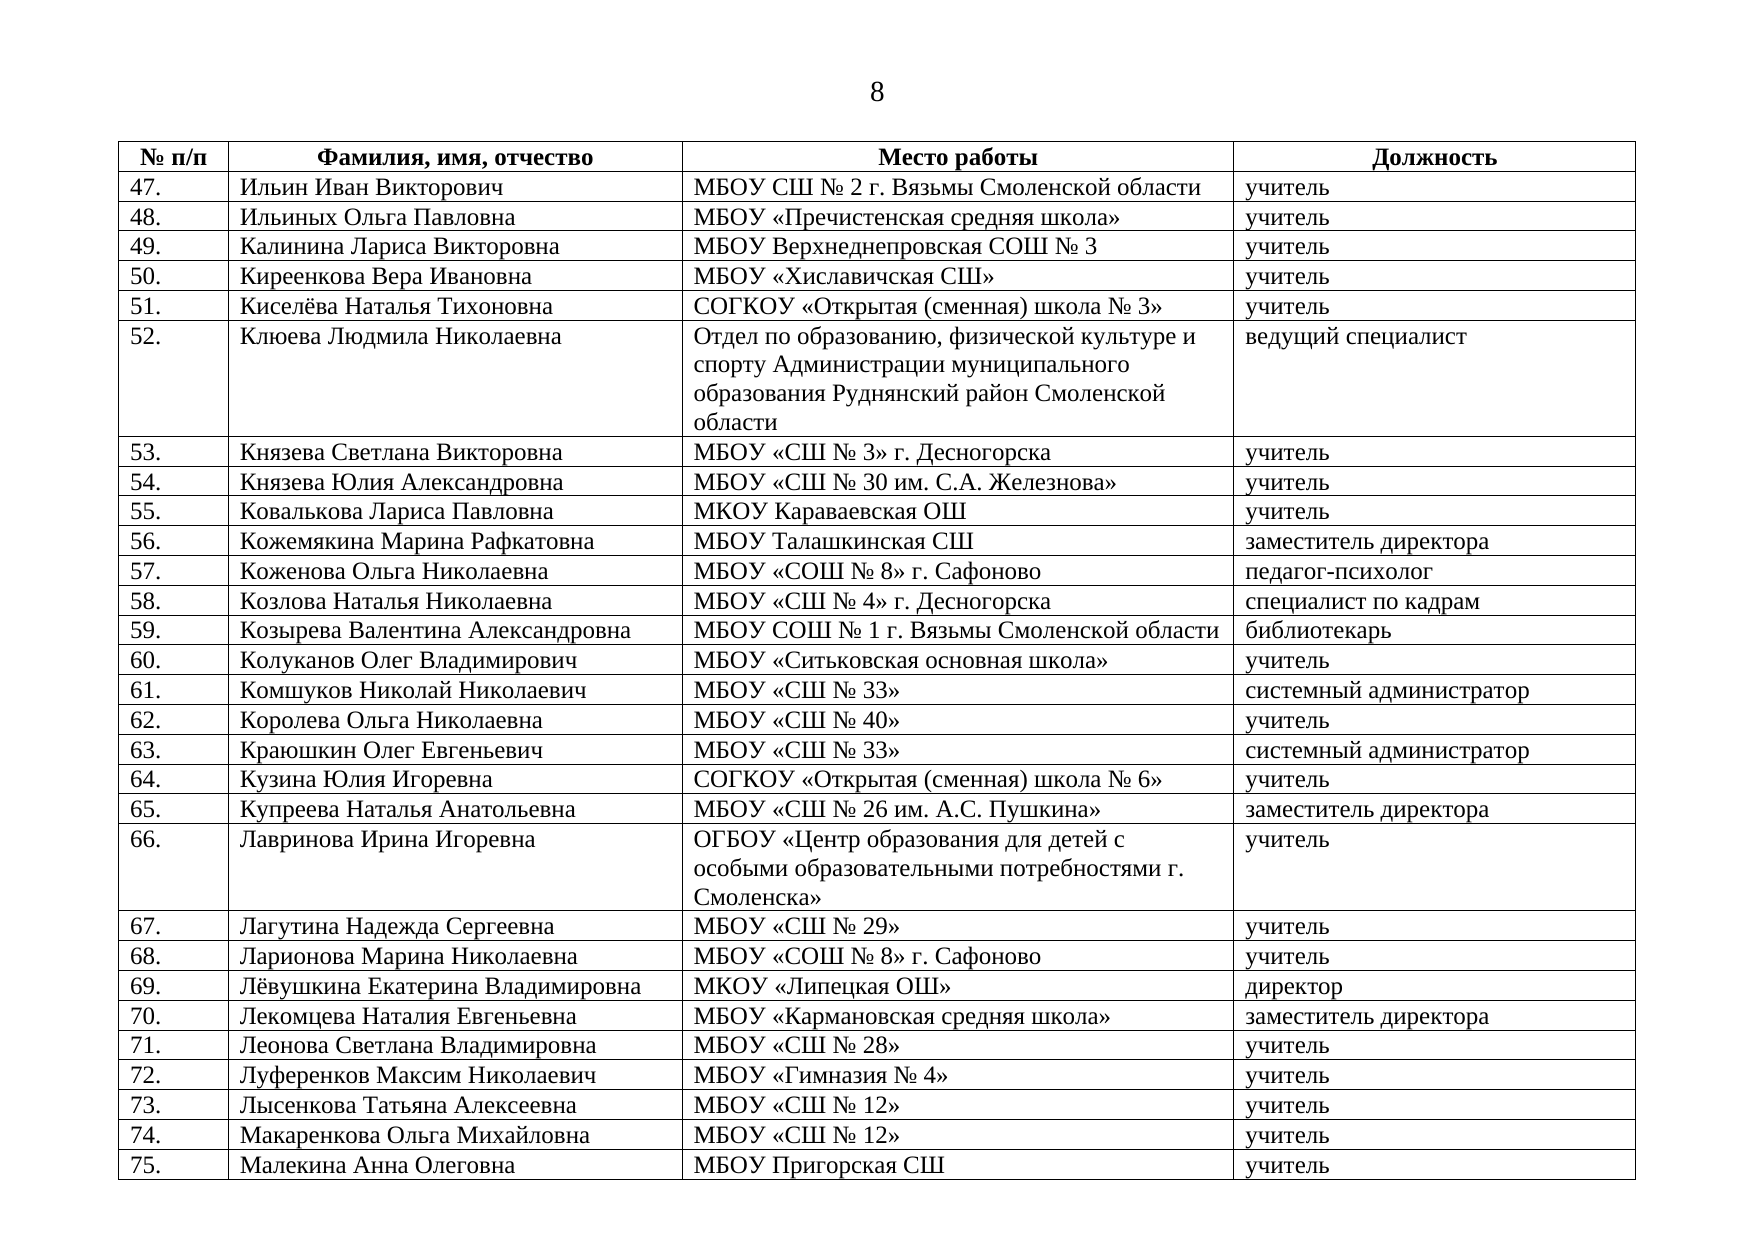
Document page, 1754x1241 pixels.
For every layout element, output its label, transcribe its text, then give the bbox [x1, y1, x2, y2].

table_cell Малекина Анна Олеговна [229, 1150, 682, 1178]
table_cell [119, 735, 228, 763]
table_cell МБОУ «Гимназия № 4» [683, 1060, 1233, 1089]
table_cell МБОУ «СШ № 12» [683, 1090, 1233, 1119]
table_cell МБОУ СШ № 2 г. Вязьмы Смоленской области [683, 172, 1233, 201]
table_header Должность [1234, 142, 1635, 171]
table_cell учитель [1234, 645, 1635, 674]
table_cell учитель [1234, 172, 1635, 201]
table_cell [119, 526, 228, 555]
table_cell учитель [1234, 1031, 1635, 1059]
table_cell [119, 1120, 228, 1149]
table_cell МБОУ «СШ № 28» [683, 1031, 1233, 1059]
table_cell учитель [1234, 291, 1635, 320]
table_cell Киреенкова Вера Ивановна [229, 261, 682, 290]
table_cell [119, 675, 228, 704]
table_cell учитель [1234, 202, 1635, 230]
table_cell МБОУ Верхнеднепровская СОШ № 3 [683, 231, 1233, 260]
table_cell заместитель директора [1234, 794, 1635, 823]
table_cell Лёвушкина Екатерина Владимировна [229, 971, 682, 1000]
table_cell учитель [1234, 1150, 1635, 1178]
table_cell [119, 172, 228, 201]
table_cell [119, 765, 228, 793]
table_cell [119, 794, 228, 823]
table_cell учитель [1234, 437, 1635, 466]
table_cell СОГКОУ «Открытая (сменная) школа № 3» [683, 291, 1233, 320]
table_cell Лавринова Ирина Игоревна [229, 824, 682, 910]
table_cell МКОУ Караваевская ОШ [683, 496, 1233, 525]
table_header Фамилия, имя, отчество [229, 142, 682, 171]
table_cell МКОУ «Липецкая ОШ» [683, 971, 1233, 1000]
table_cell [119, 705, 228, 734]
table_cell [119, 321, 228, 436]
table_cell МБОУ «Пречистенская средняя школа» [683, 202, 1233, 230]
table_cell Колуканов Олег Владимирович [229, 645, 682, 674]
table_cell Ковалькова Лариса Павловна [229, 496, 682, 525]
table_cell заместитель директора [1234, 526, 1635, 555]
table_cell учитель [1234, 765, 1635, 793]
table_cell педагог-психолог [1234, 556, 1635, 585]
table_cell МБОУ «СШ № 29» [683, 911, 1233, 940]
table_cell системный администратор [1234, 735, 1635, 763]
table_cell учитель [1234, 1060, 1635, 1089]
table_cell [119, 437, 228, 466]
table_cell [119, 231, 228, 260]
table_cell [119, 941, 228, 970]
table_cell учитель [1234, 1120, 1635, 1149]
table_cell учитель [1234, 261, 1635, 290]
table_cell МБОУ «СШ № 33» [683, 735, 1233, 763]
table_cell заместитель директора [1234, 1001, 1635, 1029]
table_cell [119, 202, 228, 230]
table_cell Князева Светлана Викторовна [229, 437, 682, 466]
table_cell [119, 616, 228, 644]
table_cell Леонова Светлана Владимировна [229, 1031, 682, 1059]
table_cell Киселёва Наталья Тихоновна [229, 291, 682, 320]
table_cell учитель [1234, 496, 1635, 525]
table_cell системный администратор [1234, 675, 1635, 704]
table_cell МБОУ Талашкинская СШ [683, 526, 1233, 555]
table_cell Краюшкин Олег Евгеньевич [229, 735, 682, 763]
table_cell [119, 261, 228, 290]
table_cell Козырева Валентина Александровна [229, 616, 682, 644]
table_cell учитель [1234, 467, 1635, 495]
table_cell Отдел по образованию, физической культуре и спорту Администрации муниципального образования Руднянский район Смоленской области [683, 321, 1233, 436]
table_cell ОГБОУ «Центр образования для детей с особыми образовательными потребностями г. Смоленска» [683, 824, 1233, 910]
table_cell библиотекарь [1234, 616, 1635, 644]
table_cell МБОУ «Кармановская средняя школа» [683, 1001, 1233, 1029]
table_cell МБОУ «СОШ № 8» г. Сафоново [683, 556, 1233, 585]
table_cell ведущий специалист [1234, 321, 1635, 436]
table_cell [119, 496, 228, 525]
table_cell [119, 467, 228, 495]
table_cell МБОУ «СШ № 30 им. С.А. Железнова» [683, 467, 1233, 495]
table_cell Лагутина Надежда Сергеевна [229, 911, 682, 940]
table_cell Лысенкова Татьяна Алексеевна [229, 1090, 682, 1119]
table_cell МБОУ СОШ № 1 г. Вязьмы Смоленской области [683, 616, 1233, 644]
table_cell МБОУ «СШ № 12» [683, 1120, 1233, 1149]
table_cell [119, 645, 228, 674]
table_cell Ильин Иван Викторович [229, 172, 682, 201]
table_cell [119, 911, 228, 940]
table_cell МБОУ Пригорская СШ [683, 1150, 1233, 1178]
table_cell МБОУ «СОШ № 8» г. Сафоново [683, 941, 1233, 970]
table_cell [119, 556, 228, 585]
table_cell учитель [1234, 1090, 1635, 1119]
table_cell [119, 1090, 228, 1119]
table_header № п/п [119, 142, 228, 171]
table_cell Ларионова Марина Николаевна [229, 941, 682, 970]
table_cell Королева Ольга Николаевна [229, 705, 682, 734]
table_cell Коженова Ольга Николаевна [229, 556, 682, 585]
table_cell учитель [1234, 705, 1635, 734]
table_cell Купреева Наталья Анатольевна [229, 794, 682, 823]
table_cell Князева Юлия Александровна [229, 467, 682, 495]
table_cell Кожемякина Марина Рафкатовна [229, 526, 682, 555]
table_cell Луференков Максим Николаевич [229, 1060, 682, 1089]
table_cell учитель [1234, 911, 1635, 940]
table_cell МБОУ «СШ № 33» [683, 675, 1233, 704]
table_cell Кузина Юлия Игоревна [229, 765, 682, 793]
table_cell МБОУ «СШ № 3» г. Десногорска [683, 437, 1233, 466]
table_cell [119, 1150, 228, 1178]
table_cell [119, 1060, 228, 1089]
table_cell Лекомцева Наталия Евгеньевна [229, 1001, 682, 1029]
table_cell Калинина Лариса Викторовна [229, 231, 682, 260]
table_cell МБОУ «СШ № 4» г. Десногорска [683, 586, 1233, 614]
table_cell учитель [1234, 824, 1635, 910]
table_cell СОГКОУ «Открытая (сменная) школа № 6» [683, 765, 1233, 793]
table_cell учитель [1234, 231, 1635, 260]
table_cell МБОУ «Ситьковская основная школа» [683, 645, 1233, 674]
table_cell [119, 586, 228, 614]
table_cell МБОУ «Хиславичская СШ» [683, 261, 1233, 290]
table_cell Козлова Наталья Николаевна [229, 586, 682, 614]
table_cell [119, 971, 228, 1000]
table_cell [119, 1001, 228, 1029]
table_cell МБОУ «СШ № 40» [683, 705, 1233, 734]
table_cell учитель [1234, 941, 1635, 970]
table_cell [119, 1031, 228, 1059]
table_header Место работы [683, 142, 1233, 171]
table_cell МБОУ «СШ № 26 им. А.С. Пушкина» [683, 794, 1233, 823]
table_cell [119, 824, 228, 910]
table_cell специалист по кадрам [1234, 586, 1635, 614]
table_cell [119, 291, 228, 320]
table_cell Клюева Людмила Николаевна [229, 321, 682, 436]
table_cell директор [1234, 971, 1635, 1000]
table_cell Комшуков Николай Николаевич [229, 675, 682, 704]
table_cell Макаренкова Ольга Михайловна [229, 1120, 682, 1149]
table_cell Ильиных Ольга Павловна [229, 202, 682, 230]
